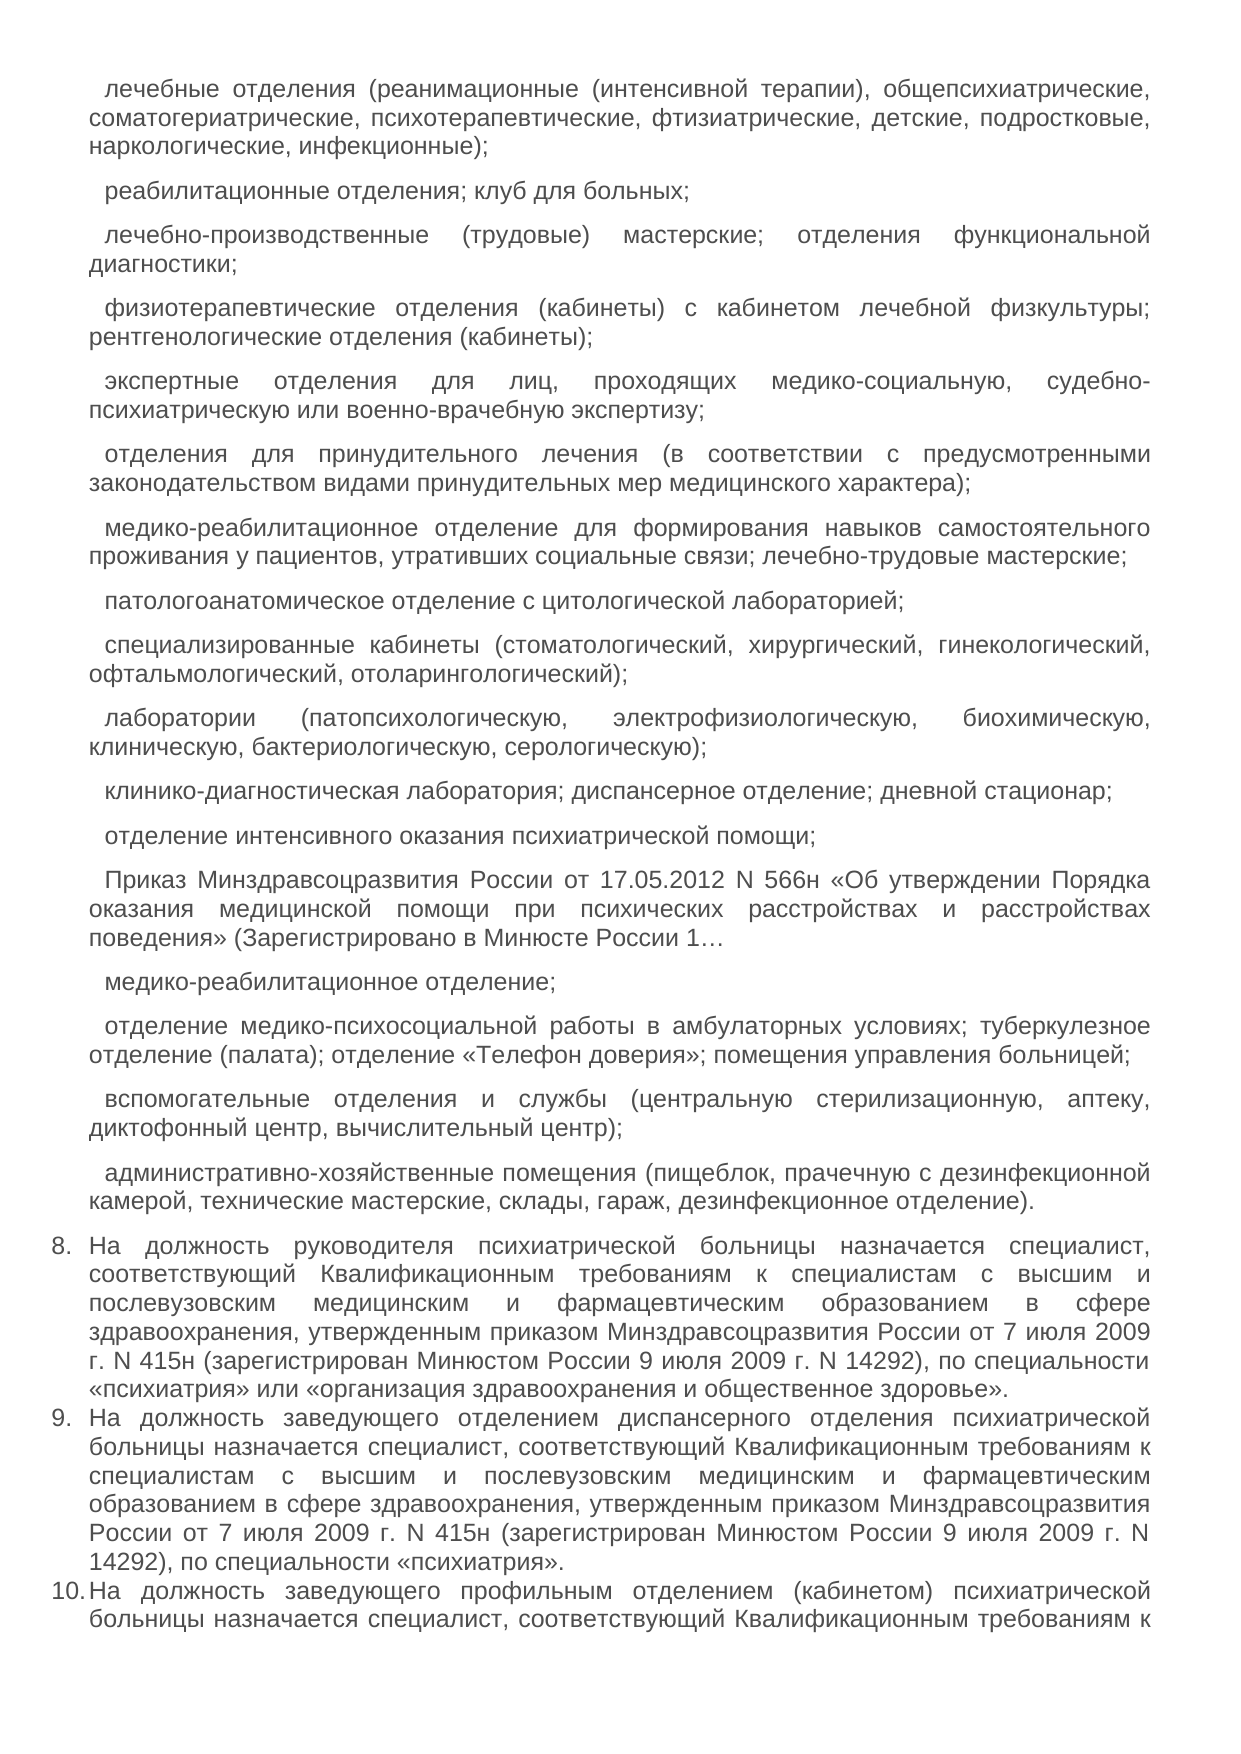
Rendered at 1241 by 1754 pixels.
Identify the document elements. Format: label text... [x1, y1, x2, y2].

text физиотерапевтические отделения (кабинеты) с кабинетом лечебной физкультуры; рентгенологические отделения (кабинеты); [89, 293, 1152, 351]
text вспомогательные отделения и службы (центральную стерилизационную, аптеку, диктофонный центр, вычислительный центр); [89, 1084, 1152, 1142]
text отделение интенсивного оказания психиатрической помощи; [89, 821, 1152, 849]
text медико-реабилитационное отделение; [89, 967, 1152, 996]
text отделение медико-психосоциальной работы в амбулаторных условиях; туберкулезное отделение (палата); отделение «Телефон доверия»; помещения управления больницей; [89, 1011, 1152, 1069]
text медико-реабилитационное отделение для формирования навыков самостоятельного проживания у пациентов, утративших социальные связи; лечебно-трудовые мастерские; [89, 513, 1152, 570]
text экспертные отделения для лиц, проходящих медико-социальную, судебно-психиатрическую или военно-врачебную экспертизу; [89, 366, 1152, 424]
list На должность заведующего отделением диспансерного отделения психиатрической больницы назначается специалист, соответствующий Квалификационным требованиям к специалистам с высшим и послевузовским медицинским и фармацевтическим образованием в сфере здравоохранения, утвержденным приказом Минздравсоцразвития России от 7 июля 2009 г. N 415н (зарегистрирован Минюстом России 9 июля 2009 г. N 14292), по специальности «психиатрия». [51, 1403, 1152, 1576]
text лаборатории (патопсихологическую, электрофизиологическую, биохимическую, клиническую, бактериологическую, серологическую); [89, 703, 1152, 761]
text лечебно-производственные (трудовые) мастерские; отделения функциональной диагностики; [89, 220, 1152, 278]
text лечебные отделения (реанимационные (интенсивной терапии), общепсихиатрические, соматогериатрические, психотерапевтические, фтизиатрические, детские, подростковые, наркологические, инфекционные); [89, 74, 1152, 160]
text отделения для принудительного лечения (в соответствии с предусмотренными законодательством видами принудительных мер медицинского характера); [89, 439, 1152, 497]
text реабилитационные отделения; клуб для больных; [89, 176, 1152, 204]
text специализированные кабинеты (стоматологический, хирургический, гинекологический, офтальмологический, отоларингологический); [89, 630, 1152, 688]
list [51, 1576, 1152, 1633]
text административно-хозяйственные помещения (пищеблок, прачечную с дезинфекционной камерой, технические мастерские, склады, гараж, дезинфекционное отделение). [89, 1158, 1152, 1215]
list На должность руководителя психиатрической больницы назначается специалист, соответствующий Квалификационным требованиям к специалистам с высшим и послевузовским медицинским и фармацевтическим образованием в сфере здравоохранения, утвержденным приказом Минздравсоцразвития России от 7 июля 2009 г. N 415н (зарегистрирован Минюстом России 9 июля 2009 г. N 14292), по специальности «психиатрия» или «организация здравоохранения и общественное здоровье». [51, 1231, 1152, 1403]
text патологоанатомическое отделение с цитологической лабораторией; [89, 586, 1152, 614]
text Приказ Минздравсоцразвития России от 17.05.2012 N 566н «Об утверждении Порядка оказания медицинской помощи при психических расстройствах и расстройствах поведения» (Зарегистрировано в Минюсте России 1… [89, 865, 1152, 951]
text клинико-диагностическая лаборатория; диспансерное отделение; дневной стационар; [89, 776, 1152, 805]
